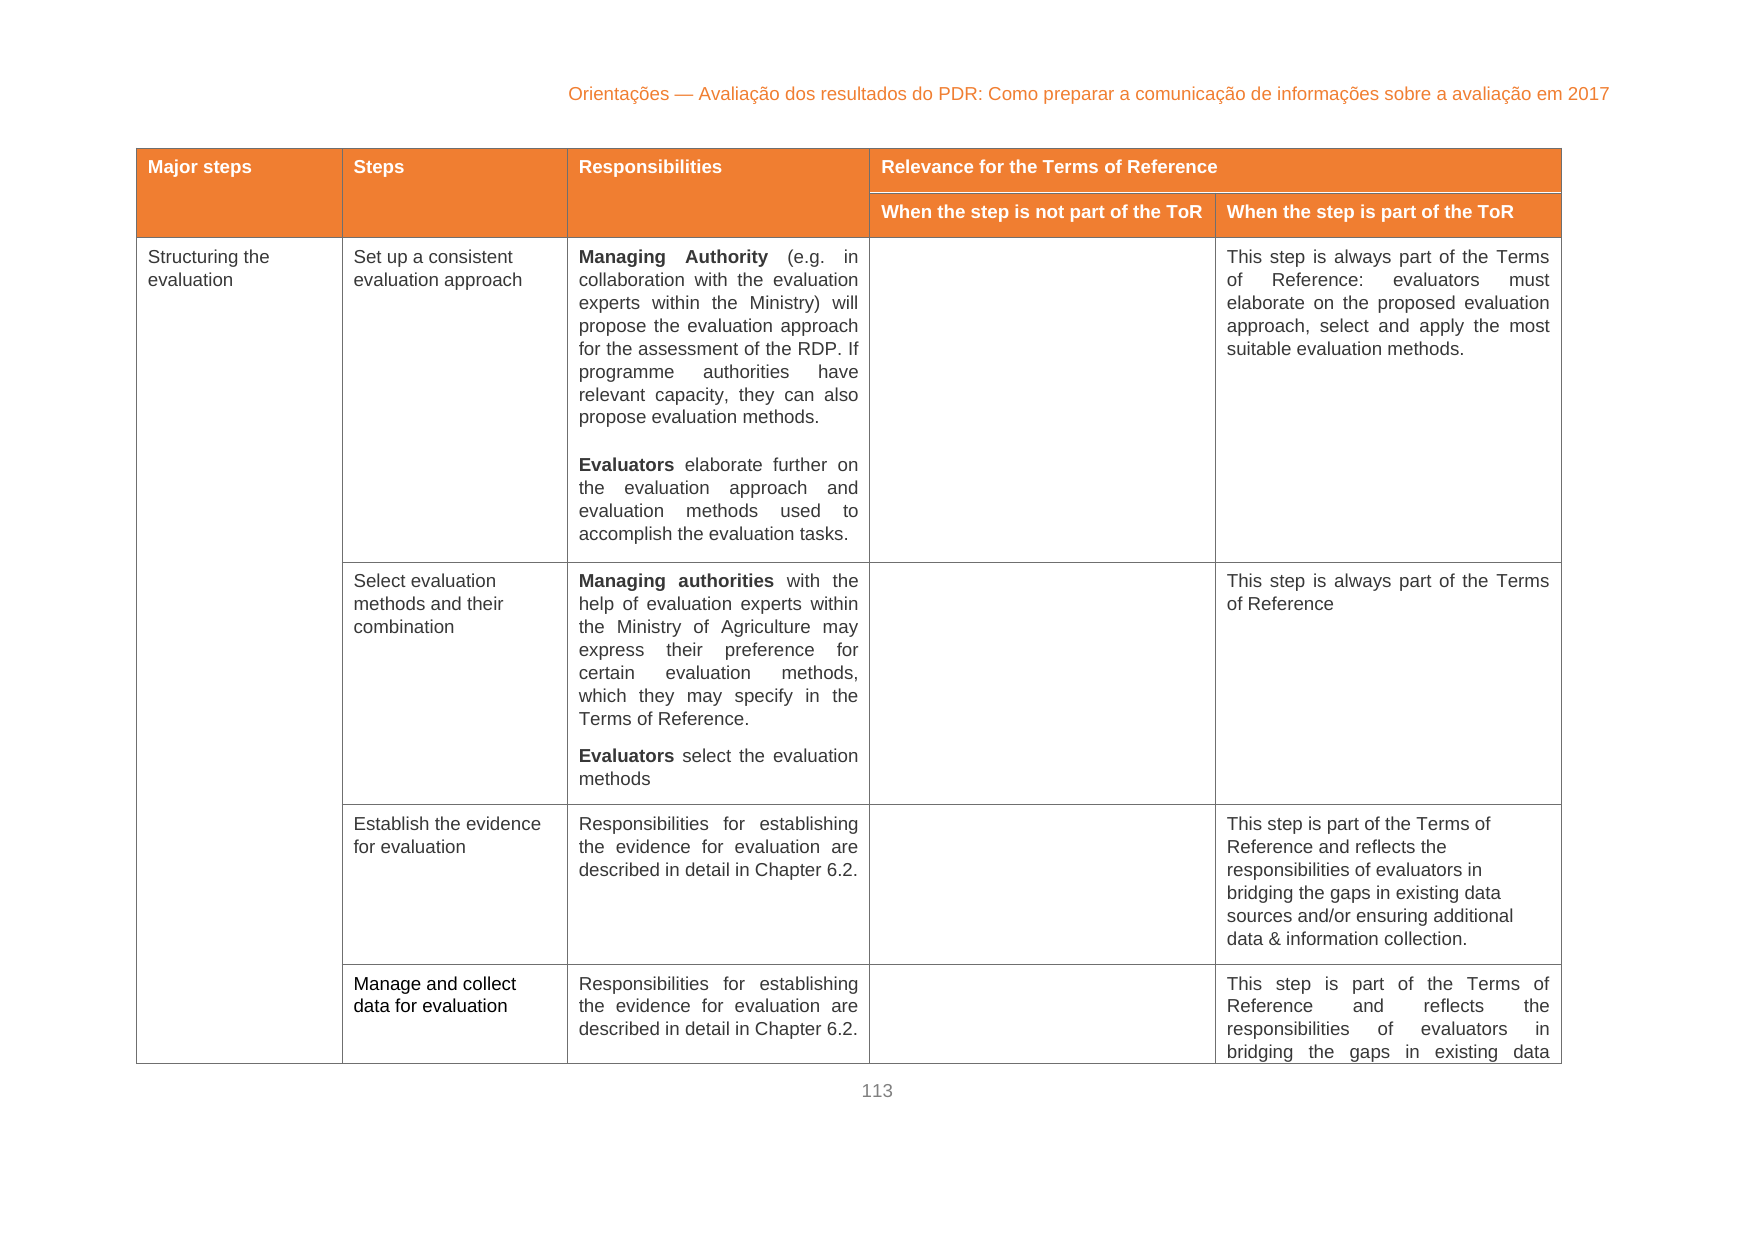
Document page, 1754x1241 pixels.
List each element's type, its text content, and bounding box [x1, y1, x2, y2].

table_cell When the step is part of the ToR [1216, 194, 1561, 237]
table_header Steps [343, 149, 567, 237]
table_cell This step is always part of the Terms of Reference [1216, 563, 1561, 804]
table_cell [1216, 965, 1561, 1063]
table_cell Establish the evidence for evaluation [343, 805, 567, 964]
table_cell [568, 965, 869, 1063]
table_cell Structuring the evaluation [137, 238, 342, 1063]
table_header Major steps [137, 149, 342, 237]
table_cell [870, 563, 1215, 804]
table_cell [870, 965, 1215, 1063]
table_cell Select evaluation methods and their combination [343, 563, 567, 804]
table_cell Managing authorities with the help of evaluation experts within the Ministry of Agriculture may express their preference for certain evaluation methods, which they may specify in the Terms of Reference. Evaluators select the evaluation methods [568, 563, 869, 804]
table_cell When the step is not part of the ToR [870, 194, 1215, 237]
table_cell Responsibilities for establishing the evidence for evaluation are described in detail in Chapter 6.2. [568, 805, 869, 964]
table_cell [870, 238, 1215, 562]
table_cell [870, 805, 1215, 964]
table_header Relevance for the Terms of Reference [870, 149, 1561, 192]
table_cell This step is always part of the Terms of Reference: evaluators must elaborate on the proposed evaluation approach, select and apply the most suitable evaluation methods. [1216, 238, 1561, 562]
table_cell Managing Authority (e.g. in collaboration with the evaluation experts within the Ministry) will propose the evaluation approach for the assessment of the RDP. If programme authorities have relevant capacity, they can also propose evaluation methods. Evaluators elaborate further on the evaluation approach and evaluation methods used to accomplish the evaluation tasks. [568, 238, 869, 562]
table_header Responsibilities [568, 149, 869, 237]
table_cell Set up a consistent evaluation approach [343, 238, 567, 562]
table_cell Manage and collect data for evaluation [343, 965, 567, 1063]
